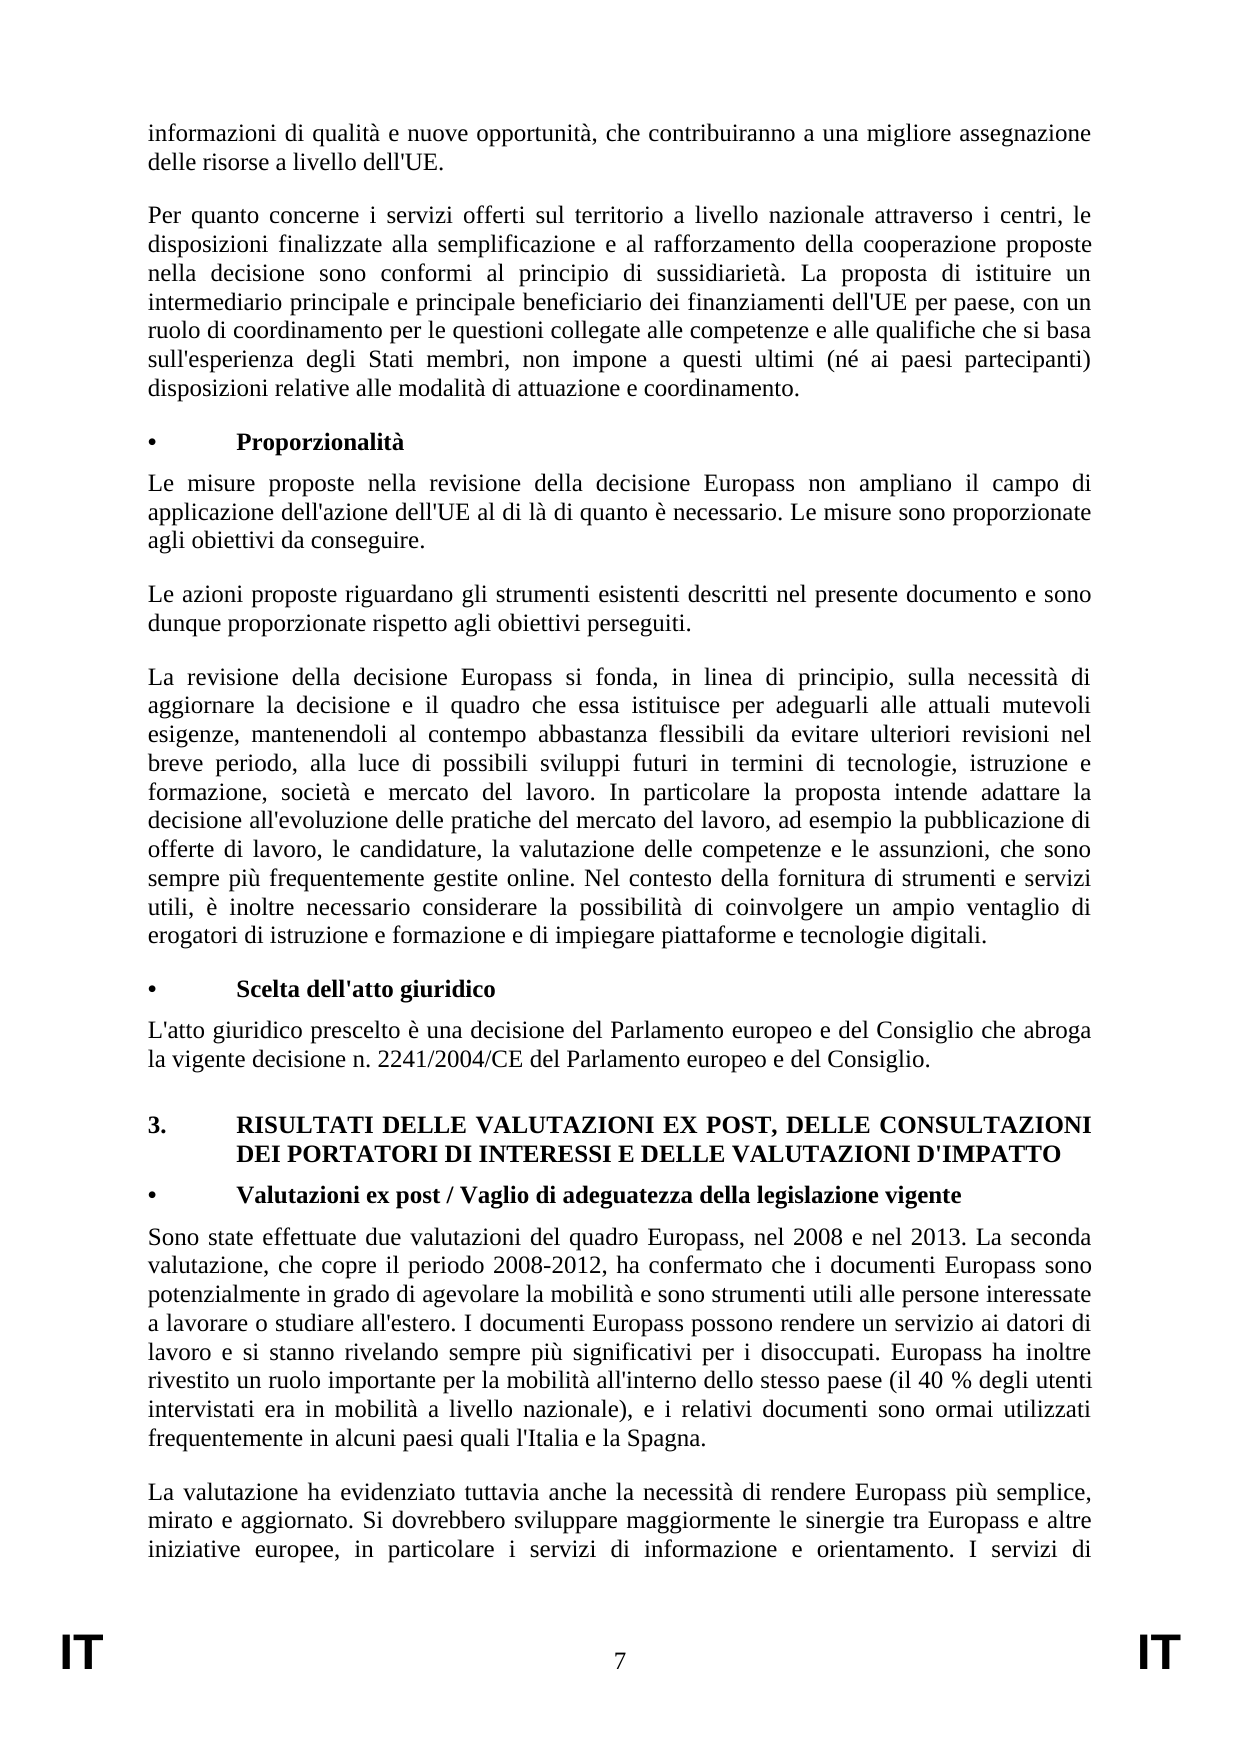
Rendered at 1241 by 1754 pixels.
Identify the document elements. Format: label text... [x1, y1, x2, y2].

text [148, 118, 1093, 176]
subtitle • Scelta dell'atto giuridico [148, 974, 1093, 1003]
text Le misure proposte nella revisione della decisione Europass non ampliano il campo di applicazione dell'azione dell'UE al di là di quanto è necessario. Le misure sono proporzionate agli obiettivi da conseguire. [148, 468, 1093, 554]
text La revisione della decisione Europass si fonda, in linea di principio, sulla necessità di aggiornare la decisione e il quadro che essa istituisce per adeguarli alle attuali mutevoli esigenze, mantenendoli al contempo abbastanza flessibili da evitare ulteriori revisioni nel breve periodo, alla luce di possibili sviluppi futuri in termini di tecnologie, istruzione e formazione, società e mercato del lavoro. In particolare la proposta intende adattare la decisione all'evoluzione delle pratiche del mercato del lavoro, ad esempio la pubblicazione di offerte di lavoro, le candidature, la valutazione delle competenze e le assunzioni, che sono sempre più frequentemente gestite online. Nel contesto della fornitura di strumenti e servizi utili, è inoltre necessario considerare la possibilità di coinvolgere un ampio ventaglio di erogatori di istruzione e formazione e di impiegare piattaforme e tecnologie digitali. [148, 662, 1093, 949]
text Per quanto concerne i servizi offerti sul territorio a livello nazionale attraverso i centri, le disposizioni finalizzate alla semplificazione e al rafforzamento della cooperazione proposte nella decisione sono conformi al principio di sussidiarietà. La proposta di istituire un intermediario principale e principale beneficiario dei finanziamenti dell'UE per paese, con un ruolo di coordinamento per le questioni collegate alle competenze e alle qualifiche che si basa sull'esperienza degli Stati membri, non impone a questi ultimi (né ai paesi partecipanti) disposizioni relative alle modalità di attuazione e coordinamento. [148, 201, 1093, 402]
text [148, 1477, 1093, 1563]
subtitle • Proporzionalità [148, 427, 1093, 456]
text L'atto giuridico prescelto è una decisione del Parlamento europeo e del Consiglio che abroga la vigente decisione n. 2241/2004/CE del Parlamento europeo e del Consiglio. [148, 1016, 1093, 1073]
text Le azioni proposte riguardano gli strumenti esistenti descritti nel presente documento e sono dunque proporzionate rispetto agli obiettivi perseguiti. [148, 579, 1093, 637]
text Sono state effettuate due valutazioni del quadro Europass, nel 2008 e nel 2013. La seconda valutazione, che copre il periodo 2008-2012, ha confermato che i documenti Europass sono potenzialmente in grado di agevolare la mobilità e sono strumenti utili alle persone interessate a lavorare o studiare all'estero. I documenti Europass possono rendere un servizio ai datori di lavoro e si stanno rivelando sempre più significativi per i disoccupati. Europass ha inoltre rivestito un ruolo importante per la mobilità all'interno dello stesso paese (il 40 % degli utenti intervistati era in mobilità a livello nazionale), e i relativi documenti sono ormai utilizzati frequentemente in alcuni paesi quali l'Italia e la Spagna. [148, 1222, 1093, 1452]
subtitle 3. RISULTATI DELLE VALUTAZIONI EX POST, DELLE CONSULTAZIONI DEI PORTATORI DI INTERESSI E DELLE VALUTAZIONI D'IMPATTO [148, 1111, 1093, 1168]
subtitle • Valutazioni ex post / Vaglio di adeguatezza della legislazione vigente [148, 1181, 1093, 1209]
